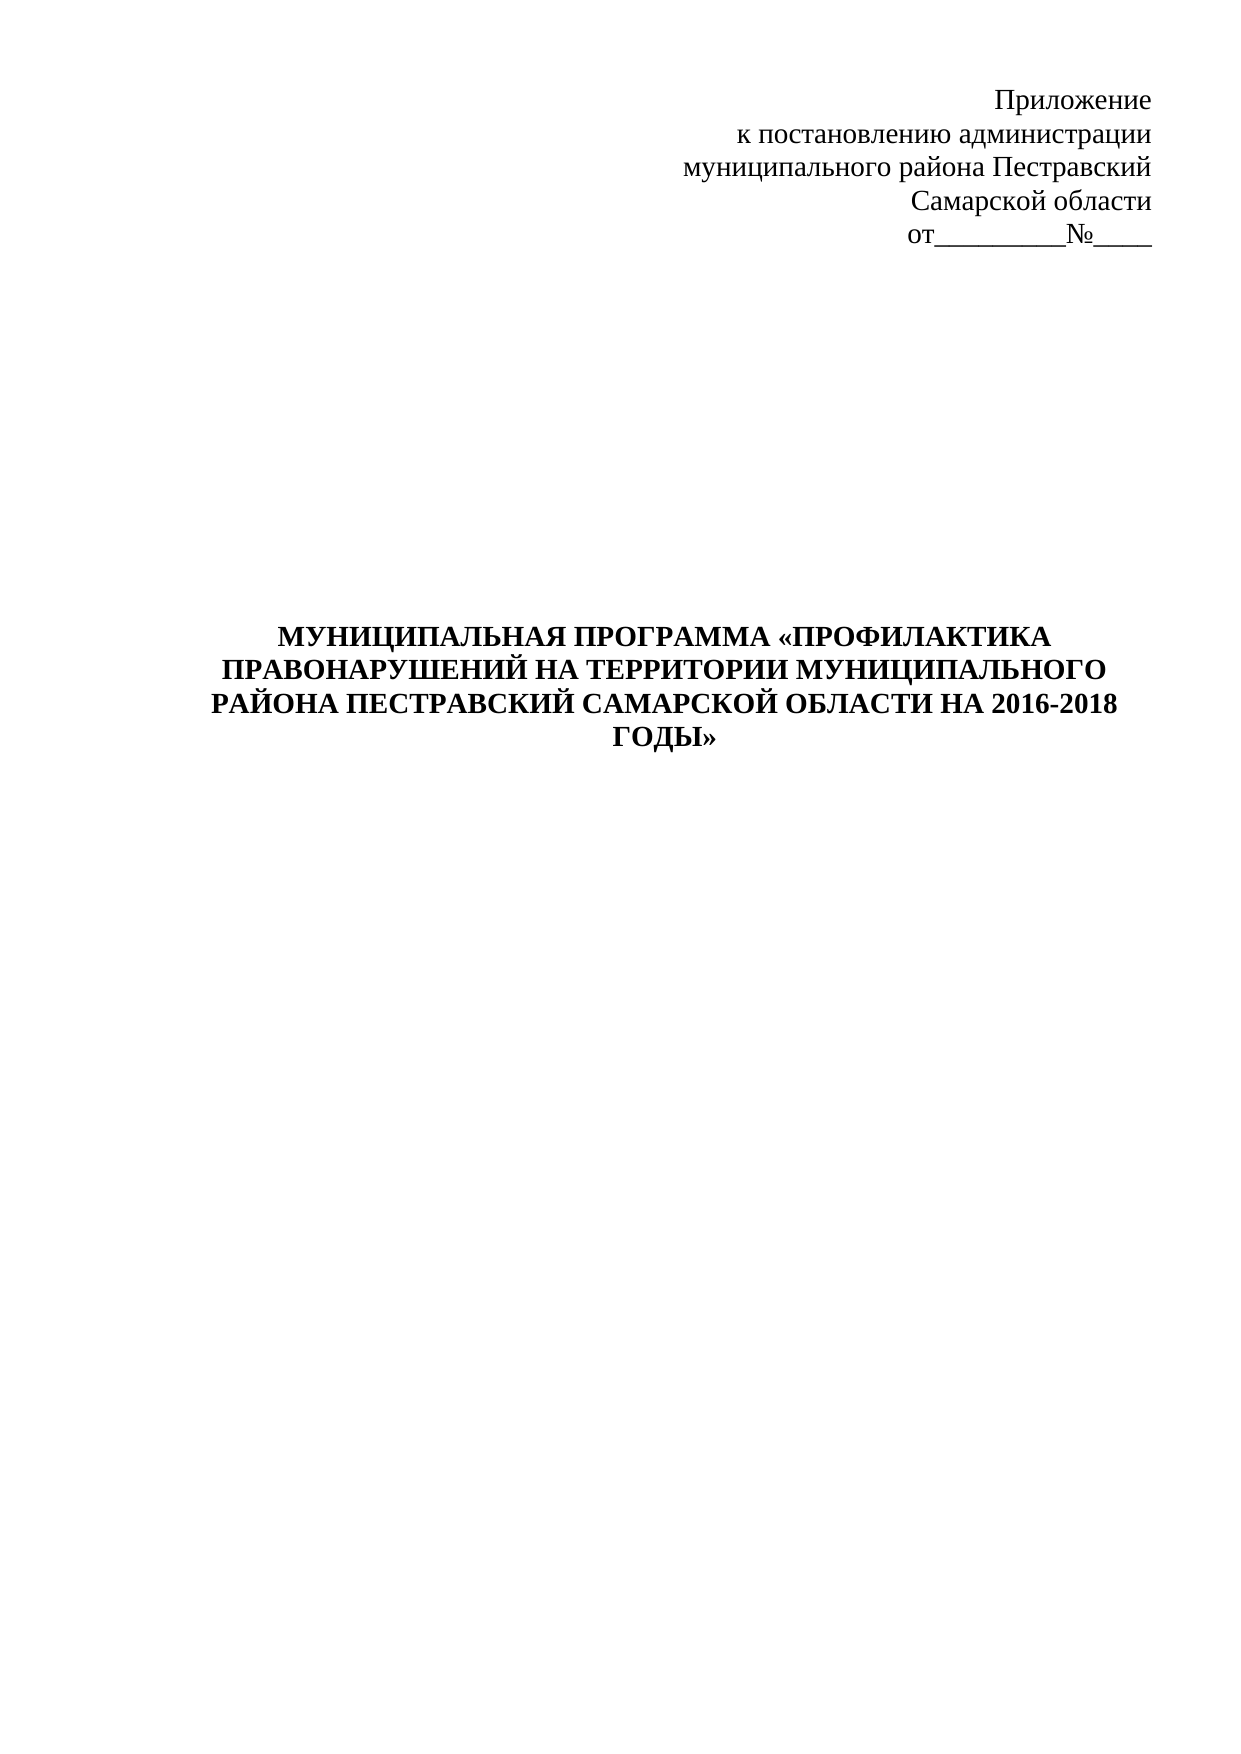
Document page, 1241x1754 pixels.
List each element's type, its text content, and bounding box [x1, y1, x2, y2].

text МУНИЦИПАЛЬНАЯ ПРОГРАММА «ПРОФИЛАКТИКА ПРАВОНАРУШЕНИЙ НА ТЕРРИТОРИИ МУНИЦИПАЛЬНОГО РАЙОНА ПЕСТРАВСКИЙ САМАРСКОЙ ОБЛАСТИ НА 2016-2018 ГОДЫ» [177, 619, 1152, 753]
text муниципального района Пестравский [177, 149, 1152, 183]
text Самарской области [177, 183, 1152, 216]
text от_________№____ [177, 216, 1152, 250]
text к постановлению администрации [177, 116, 1152, 149]
text Приложение [177, 82, 1152, 116]
